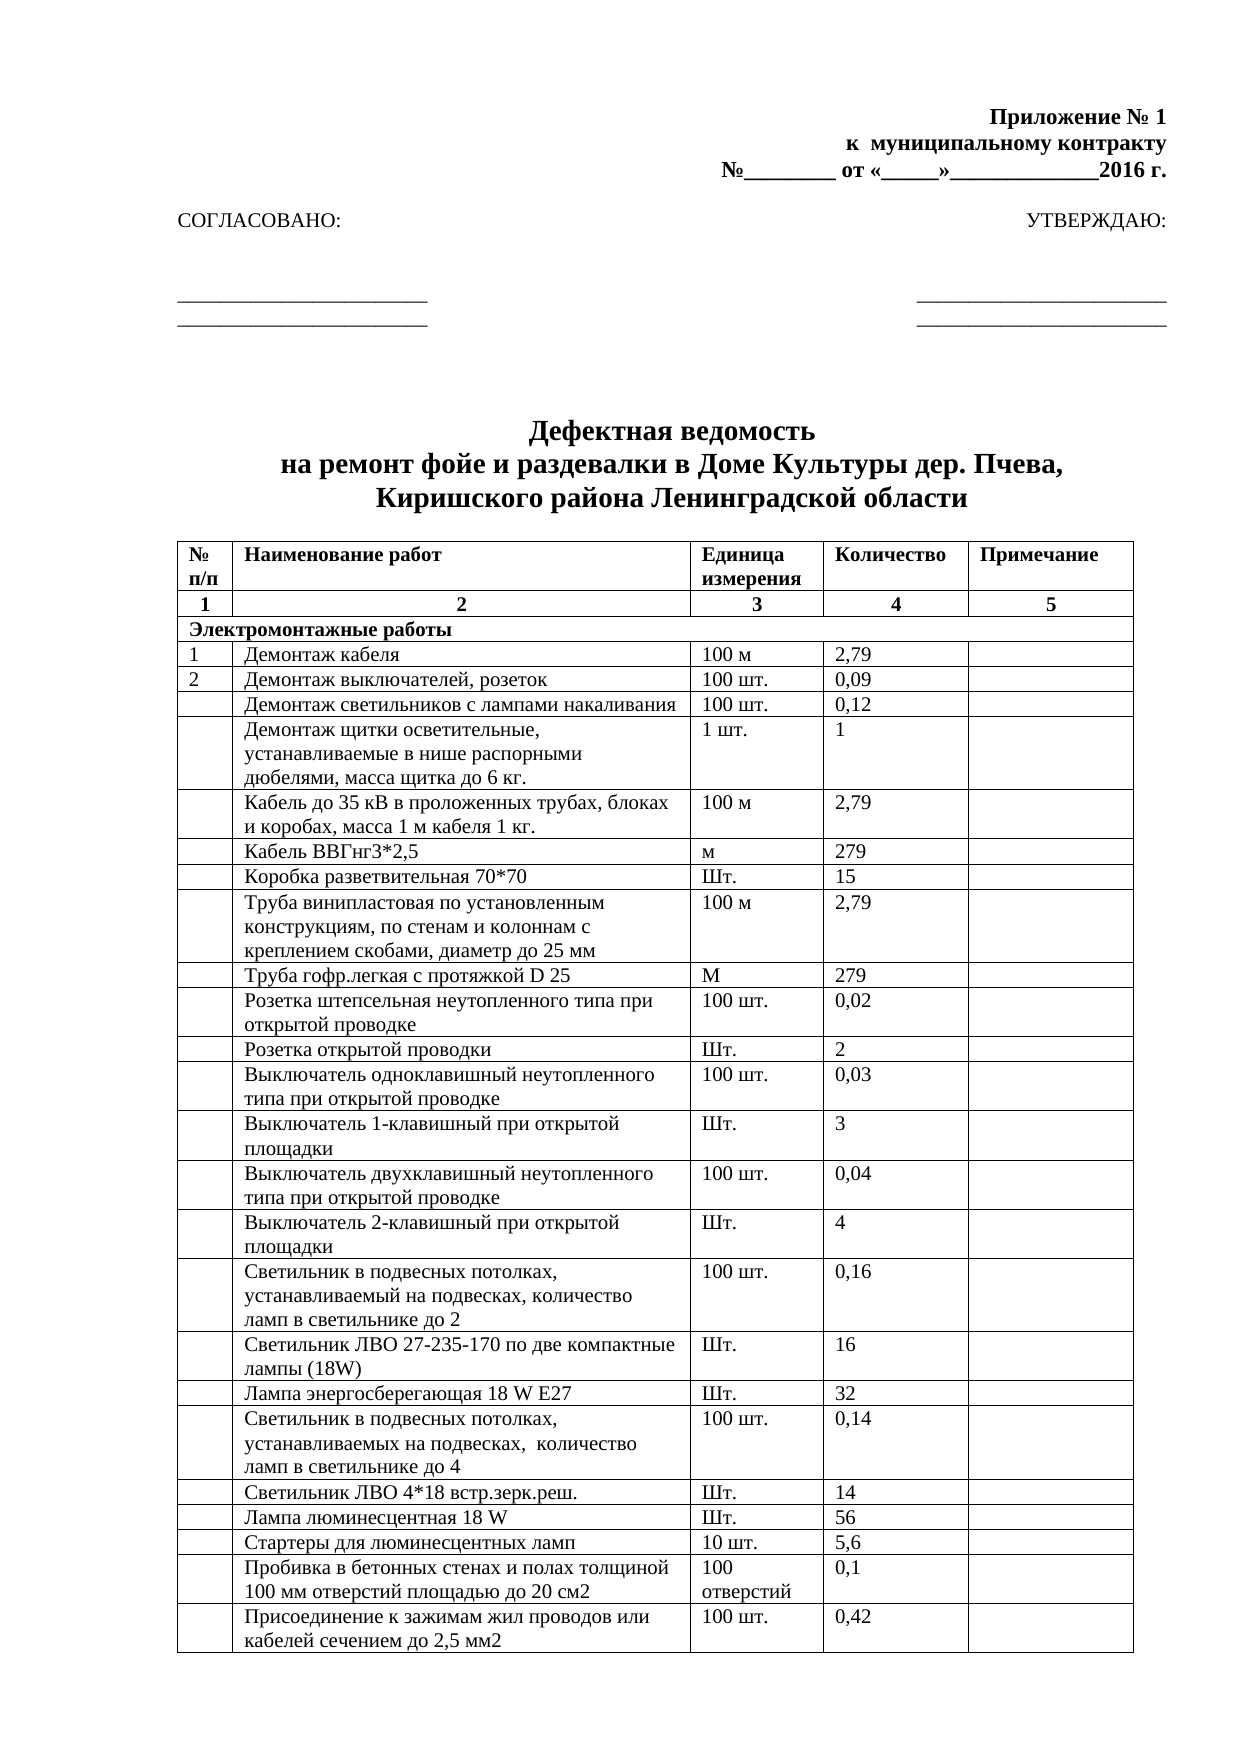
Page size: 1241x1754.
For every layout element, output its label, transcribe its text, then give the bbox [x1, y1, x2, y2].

table_cell [178, 692, 232, 716]
table_cell 3 [824, 1111, 968, 1159]
table_cell 279 [824, 839, 968, 863]
table_cell 100 шт. [691, 667, 823, 691]
table_cell Выключатель двухклавишный неутопленного типа при открытой проводке [233, 1161, 690, 1209]
table_cell [969, 717, 1133, 789]
table_cell 1 шт. [691, 717, 823, 789]
table_cell [178, 717, 232, 789]
table_cell 100 шт. [691, 1406, 823, 1478]
table_cell [969, 963, 1133, 987]
table_cell 100 м [691, 790, 823, 838]
text к муниципальному контракту [177, 129, 1167, 156]
table_cell Демонтаж щитки осветительные, устанавливаемые в нише распорными дюбелями, масса щитка до 6 кг. [233, 717, 690, 789]
table_cell Шт. [691, 1480, 823, 1504]
table_cell 2 [233, 591, 690, 616]
table_cell 2,79 [824, 642, 968, 666]
table_cell Стартеры для люминесцентных ламп [233, 1530, 690, 1554]
text на ремонт фойе и раздевалки в Доме Культуры дер. Пчева, [177, 446, 1167, 480]
table_cell 1 [178, 591, 232, 616]
table_cell Шт. [691, 1381, 823, 1405]
table_cell 2,79 [824, 890, 968, 962]
table_cell Пробивка в бетонных стенах и полах толщиной 100 мм отверстий площадью до 20 см2 [233, 1555, 690, 1603]
table_cell [178, 839, 232, 863]
table_cell 0,09 [824, 667, 968, 691]
table_cell 0,04 [824, 1161, 968, 1209]
table_cell [969, 667, 1133, 691]
table_cell Труба гофр.легкая с протяжкой D 25 [233, 963, 690, 987]
table_cell 15 [824, 865, 968, 888]
table_cell Коробка разветвительная 70*70 [233, 865, 690, 888]
table_cell Розетка открытой проводки [233, 1037, 690, 1061]
table_cell [178, 865, 232, 888]
table_cell м [691, 839, 823, 863]
table_cell 100 шт. [691, 1062, 823, 1110]
table_cell [969, 1406, 1133, 1478]
table_cell Электромонтажные работы [178, 617, 1133, 641]
table_header Единица измерения [691, 542, 823, 590]
table_cell 100 шт. [691, 1161, 823, 1209]
table_cell [178, 1210, 232, 1258]
table_cell [969, 1555, 1133, 1603]
table_cell 0,02 [824, 988, 968, 1036]
table_cell 100 шт. [691, 988, 823, 1036]
table_cell Светильник ЛВО 27-235-170 по две компактные лампы (18W) [233, 1332, 690, 1380]
table_cell [969, 1210, 1133, 1258]
table_cell 2 [178, 667, 232, 691]
table_cell 3 [691, 591, 823, 616]
table_cell Демонтаж кабеля [233, 642, 690, 666]
table_cell [969, 692, 1133, 716]
table_cell [969, 1161, 1133, 1209]
table_cell [178, 1161, 232, 1209]
table_cell Светильник в подвесных потолках, устанавливаемый на подвесках, количество ламп в светильнике до 2 [233, 1259, 690, 1331]
table_cell Демонтаж светильников с лампами накаливания [233, 692, 690, 716]
table_cell 100 отверстий [691, 1555, 823, 1603]
table_cell 32 [824, 1381, 968, 1405]
table_cell Розетка штепсельная неутопленного типа при открытой проводке [233, 988, 690, 1036]
table_cell 5 [969, 591, 1133, 616]
table_cell [178, 1111, 232, 1159]
table_cell М [691, 963, 823, 987]
table_cell [178, 963, 232, 987]
table_cell [178, 1604, 232, 1652]
table_cell 0,14 [824, 1406, 968, 1478]
table_cell [969, 839, 1133, 863]
table_cell Шт. [691, 1037, 823, 1061]
table_cell Демонтаж выключателей, розеток [233, 667, 690, 691]
table_cell [969, 1062, 1133, 1110]
table_cell [178, 790, 232, 838]
table_header Примечание [969, 542, 1133, 590]
table_header СОГЛАСОВАНО: ________________________ ________________________ [166, 209, 704, 329]
table_cell [178, 1037, 232, 1061]
table_cell 100 м [691, 890, 823, 962]
table_cell Выключатель 1-клавишный при открытой площадки [233, 1111, 690, 1159]
table_cell 1 [178, 642, 232, 666]
table_cell [178, 1062, 232, 1110]
table_cell 1 [824, 717, 968, 789]
table_cell [969, 1332, 1133, 1380]
table_cell Шт. [691, 1111, 823, 1159]
table_cell [969, 1381, 1133, 1405]
table_cell [969, 642, 1133, 666]
table_cell [178, 1259, 232, 1331]
table_cell Шт. [691, 1332, 823, 1380]
table_cell Шт. [691, 1505, 823, 1529]
table_header УТВЕРЖДАЮ: ________________________ ________________________ [704, 209, 1178, 329]
table_cell 0,1 [824, 1555, 968, 1603]
table_cell [178, 1332, 232, 1380]
table_cell 0,16 [824, 1259, 968, 1331]
table_cell Шт. [691, 865, 823, 888]
table_cell [969, 1259, 1133, 1331]
table_cell 0,03 [824, 1062, 968, 1110]
table_header Количество [824, 542, 968, 590]
table_cell Выключатель одноклавишный неутопленного типа при открытой проводке [233, 1062, 690, 1110]
table_cell Лампа энергосберегающая 18 W E27 [233, 1381, 690, 1405]
table_cell 0,42 [824, 1604, 968, 1652]
text Киришского района Ленинградской области [177, 480, 1167, 513]
table_cell Шт. [691, 1210, 823, 1258]
table_cell [178, 1406, 232, 1478]
table_cell 14 [824, 1480, 968, 1504]
table_cell 100 шт. [691, 692, 823, 716]
table_cell 2 [824, 1037, 968, 1061]
table_cell [178, 890, 232, 962]
table_cell [969, 1505, 1133, 1529]
table_cell [969, 865, 1133, 888]
table_cell [178, 1505, 232, 1529]
table_cell 100 шт. [691, 1604, 823, 1652]
table_cell Кабель до 35 кВ в проложенных трубах, блоках и коробах, масса 1 м кабеля 1 кг. [233, 790, 690, 838]
table_cell Выключатель 2-клавишный при открытой площадки [233, 1210, 690, 1258]
table_cell 2,79 [824, 790, 968, 838]
table_cell [178, 1480, 232, 1504]
table_cell [969, 1530, 1133, 1554]
table_cell 100 м [691, 642, 823, 666]
table_header Наименование работ [233, 542, 690, 590]
table_cell [969, 988, 1133, 1036]
table_cell 0,12 [824, 692, 968, 716]
table_cell 56 [824, 1505, 968, 1529]
table_cell Светильник в подвесных потолках, устанавливаемых на подвесках, количество ламп в светильнике до 4 [233, 1406, 690, 1478]
table_cell 4 [824, 1210, 968, 1258]
table_cell [969, 1480, 1133, 1504]
table_cell [969, 790, 1133, 838]
table_cell 100 шт. [691, 1259, 823, 1331]
table_cell Светильник ЛВО 4*18 встр.зерк.реш. [233, 1480, 690, 1504]
table_cell Лампа люминесцентная 18 W [233, 1505, 690, 1529]
table_cell 16 [824, 1332, 968, 1380]
table_cell [969, 890, 1133, 962]
table_cell [969, 1111, 1133, 1159]
table_cell 4 [824, 591, 968, 616]
table_cell [969, 1037, 1133, 1061]
table_cell 10 шт. [691, 1530, 823, 1554]
table_header № п/п [178, 542, 232, 590]
table_cell Труба винипластовая по установленным конструкциям, по стенам и колоннам с креплением скобами, диаметр до 25 мм [233, 890, 690, 962]
table_cell [178, 1381, 232, 1405]
table_cell [178, 1555, 232, 1603]
text Приложение № 1 [177, 103, 1167, 129]
text Дефектная ведомость [177, 413, 1167, 446]
table_cell 5,6 [824, 1530, 968, 1554]
table_cell 279 [824, 963, 968, 987]
table_cell Присоединение к зажимам жил проводов или кабелей сечением до 2,5 мм2 [233, 1604, 690, 1652]
text №________ от «_____»_____________2016 г. [177, 156, 1167, 182]
table_cell Кабель ВВГнг3*2,5 [233, 839, 690, 863]
table_cell [178, 988, 232, 1036]
table_cell [178, 1530, 232, 1554]
table_cell [969, 1604, 1133, 1652]
